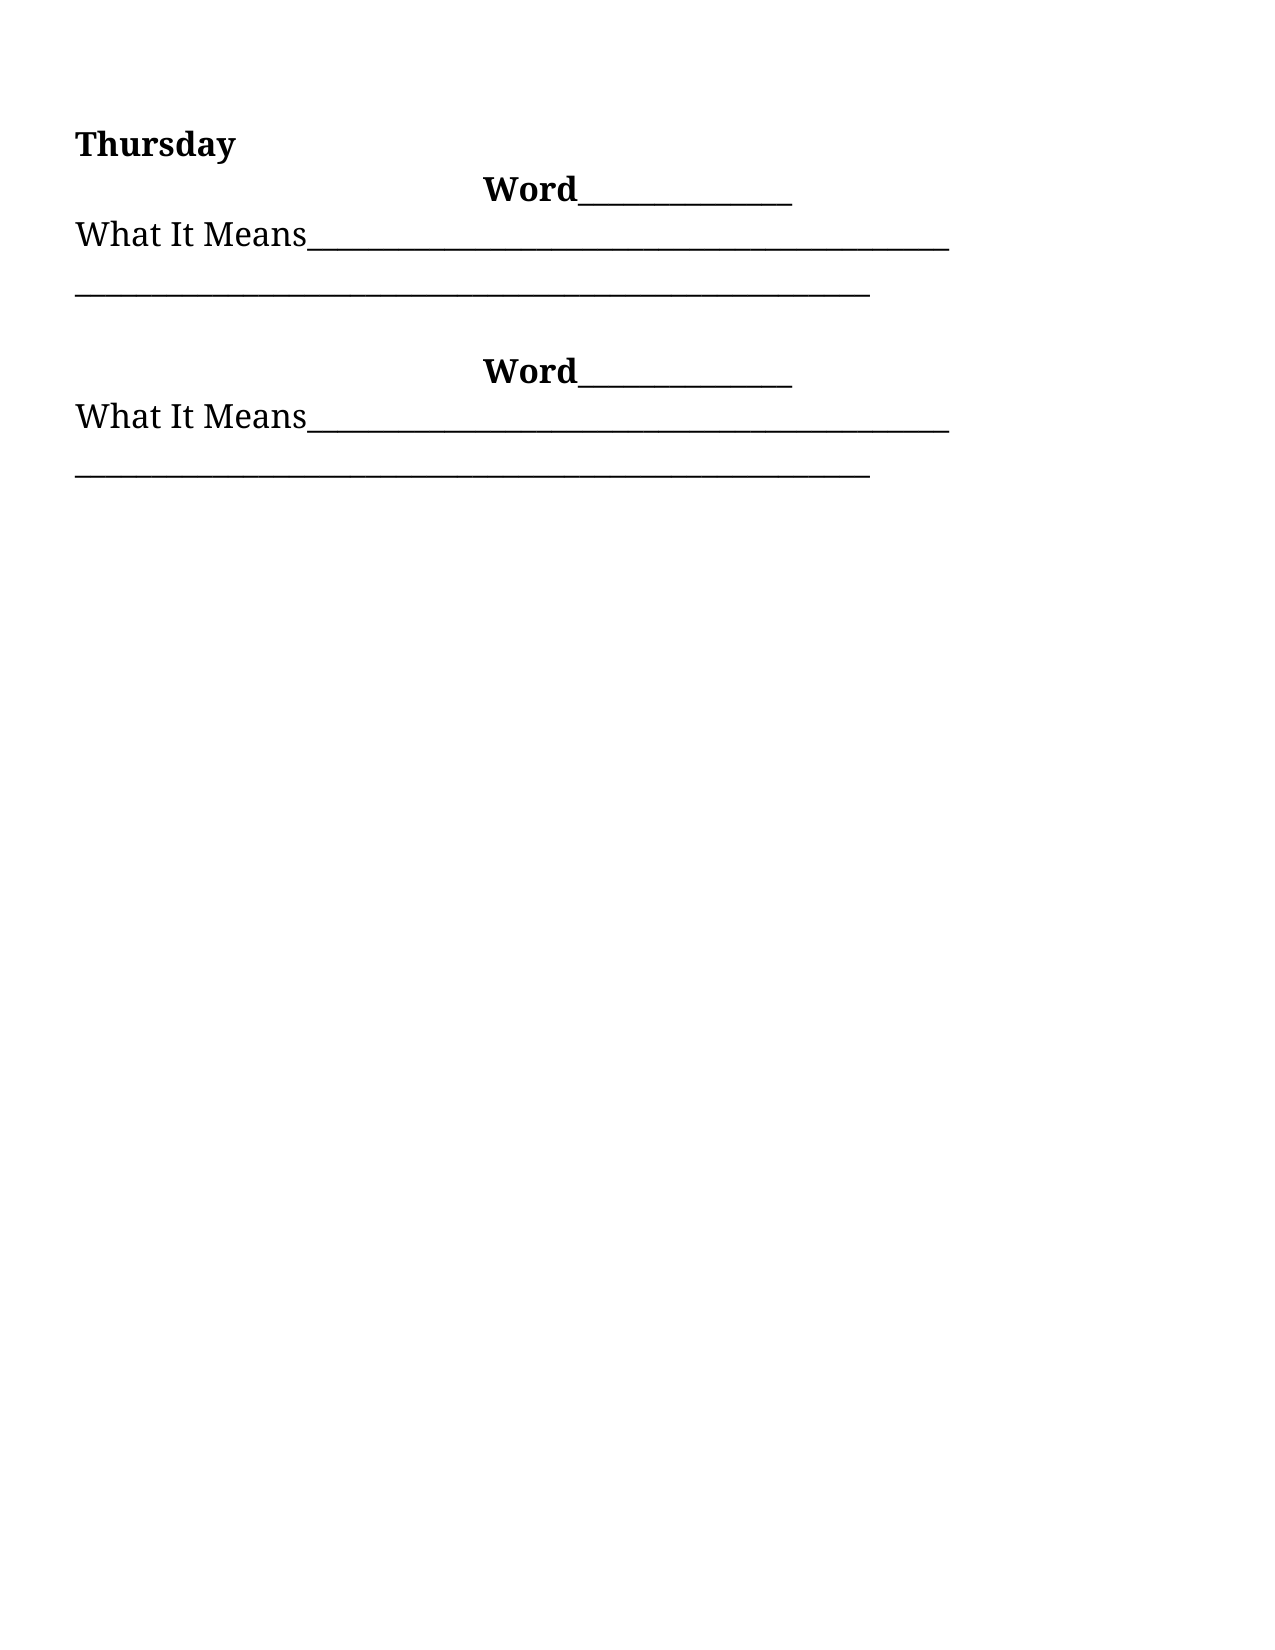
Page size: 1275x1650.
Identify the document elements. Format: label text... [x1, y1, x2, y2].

text ____________________________________________________ [75, 438, 1200, 484]
text Word______________ [75, 347, 1200, 393]
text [75, 257, 1200, 302]
text Word______________ [75, 166, 1200, 211]
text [75, 211, 1200, 257]
text What It Means__________________________________________ [75, 393, 1200, 438]
text Thursday [75, 120, 1200, 166]
